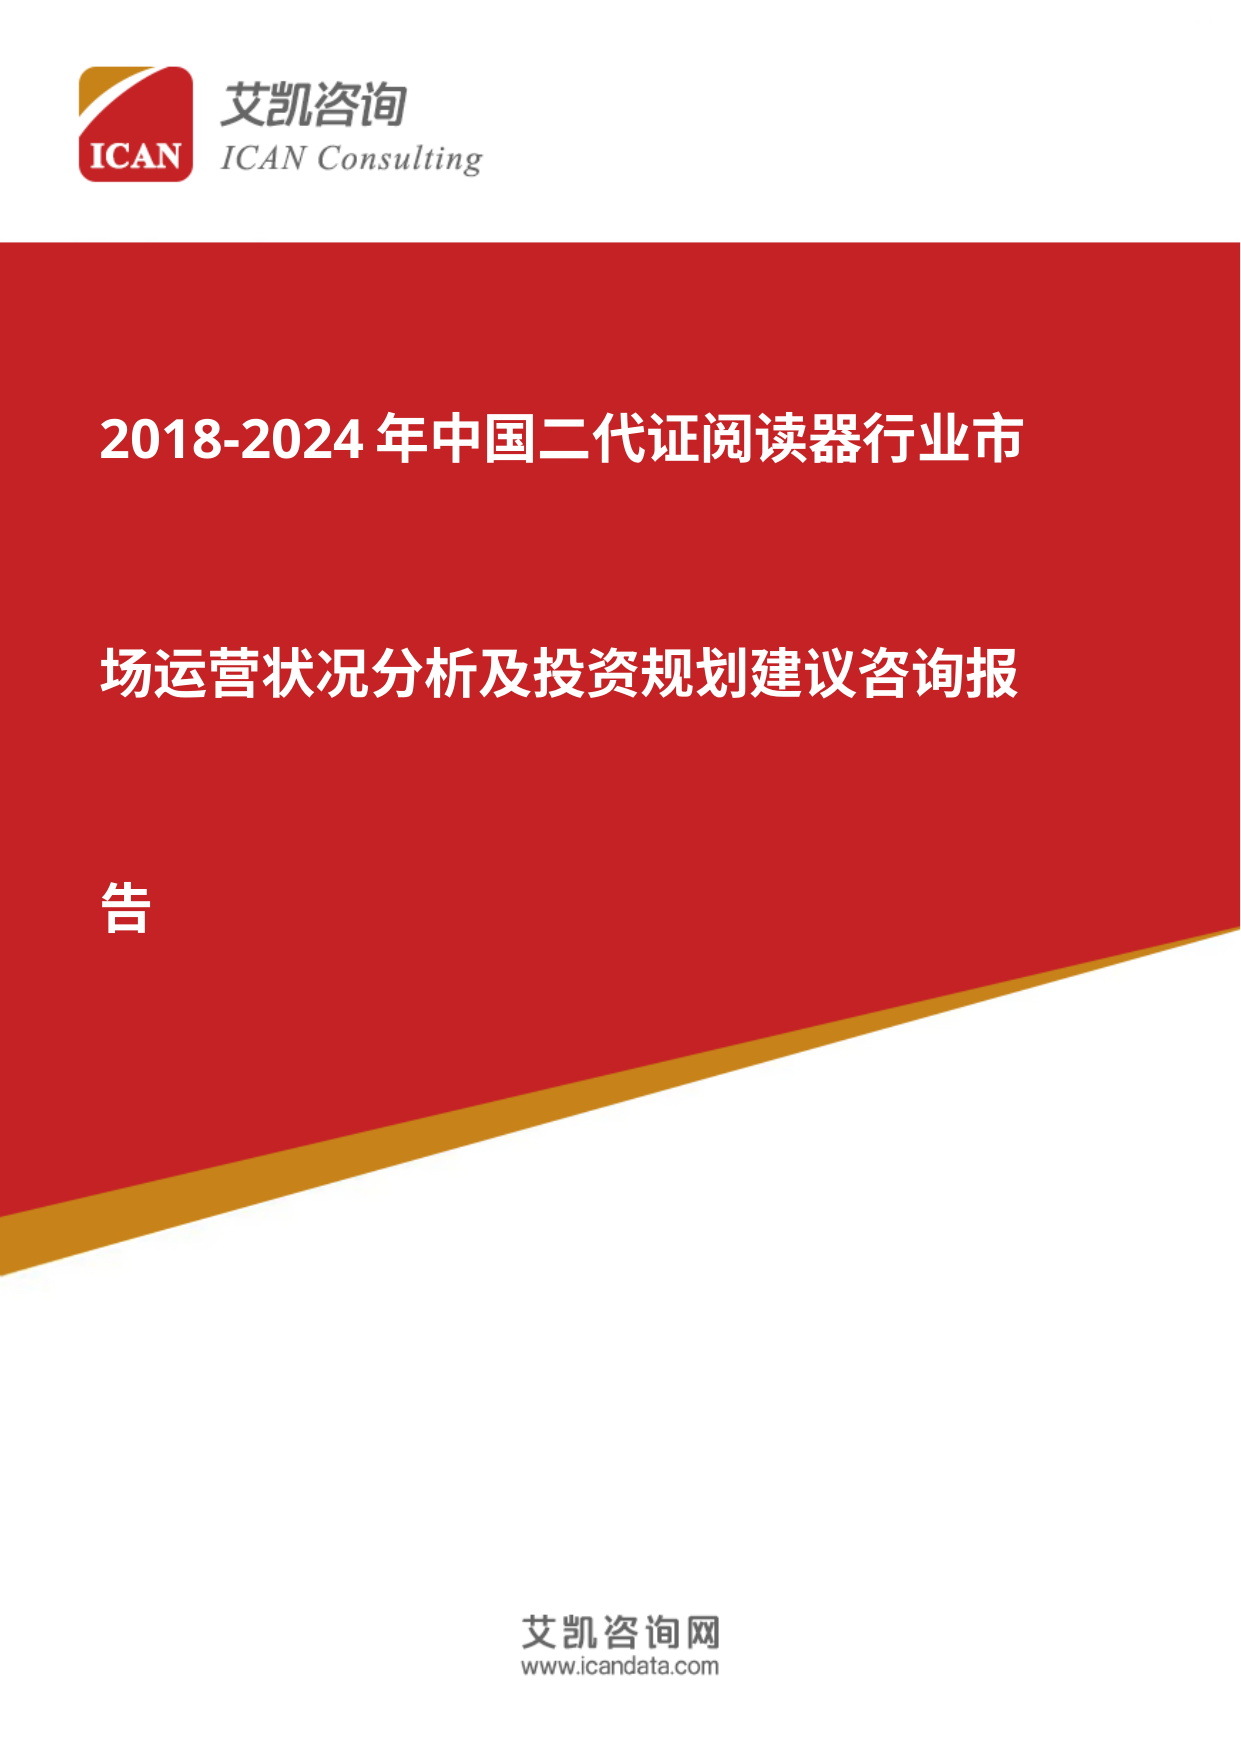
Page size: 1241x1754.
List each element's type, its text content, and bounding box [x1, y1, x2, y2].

subtitle 2018-2024年中国二代证阅读器行业市场运营状况分析及投资规划建议咨询报告 [99, 386, 1053, 953]
picture [0, 5, 1241, 1754]
